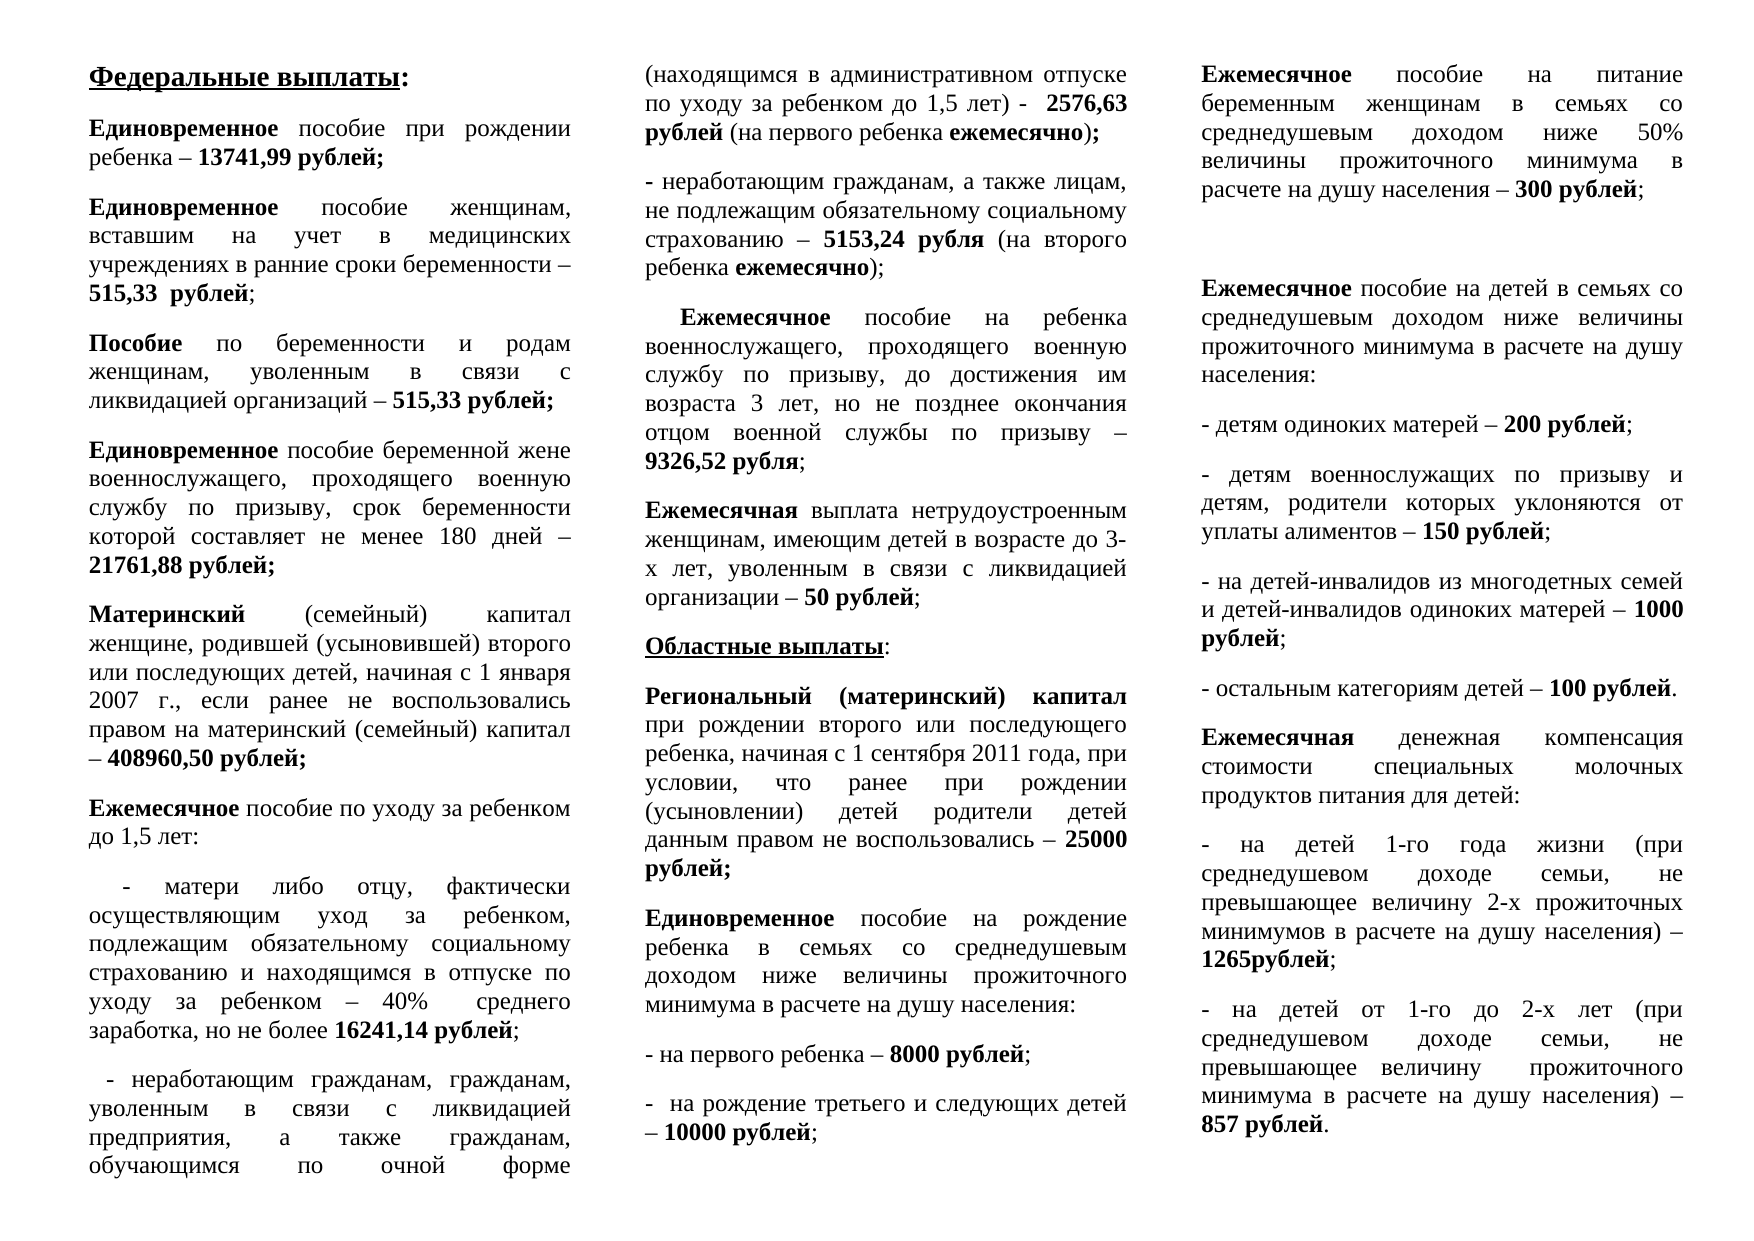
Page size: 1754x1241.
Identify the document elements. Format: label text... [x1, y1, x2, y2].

text - неработающим гражданам, гражданам, уволенным в связи с ликвидацией предприятия, а также гражданам, обучающимся по очной форме (находящимся в административном отпуске по уходу за ребенком до 1,5 лет) - 2576,63 рублей (на первого ребенка ежемесячно); [645, 59, 1127, 145]
text Федеральные выплаты: [89, 59, 571, 93]
text Ежемесячное пособие на детей в семьях со среднедушевым доходом ниже величины прожиточного минимума в расчете на душу населения: [1201, 273, 1683, 388]
text Единовременное пособие на рождение ребенка в семьях со среднедушевым доходом ниже величины прожиточного минимума в расчете на душу населения: [645, 903, 1127, 1018]
text - на рождение третьего и следующих детей – 10000 рублей; [645, 1088, 1127, 1146]
text Ежемесячное пособие на питание беременным женщинам в семьях со среднедушевым доходом ниже 50% величины прожиточного минимума в расчете на душу населения – 300 рублей; [1201, 59, 1683, 203]
text - матери либо отцу, фактически осуществляющим уход за ребенком, подлежащим обязательному социальному страхованию и находящимся в отпуске по уходу за ребенком – 40% среднего заработка, но не более 16241,14 рублей; [89, 871, 571, 1043]
text - детям одиноких матерей – 200 рублей; [1201, 409, 1683, 438]
text Ежемесячное пособие по уходу за ребенком до 1,5 лет: [89, 793, 571, 850]
text - неработающим гражданам, гражданам, уволенным в связи с ликвидацией предприятия, а также гражданам, обучающимся по очной форме (находящимся в административном отпуске по уходу за ребенком до 1,5 лет) - 2576,63 рублей (на первого ребенка ежемесячно); [89, 1064, 571, 1179]
text Единовременное пособие женщинам, вставшим на учет в медицинских учреждениях в ранние сроки беременности – 515,33 рублей; [89, 192, 571, 307]
text - на детей-инвалидов из многодетных семей и детей-инвалидов одиноких матерей – 1000 рублей; [1201, 566, 1683, 652]
text Региональный (материнский) капитал при рождении второго или последующего ребенка, начиная с 1 сентября 2011 года, при условии, что ранее при рождении (усыновлении) детей родители детей данным правом не воспользовались – 25000 рублей; [645, 681, 1127, 882]
text Областные выплаты: [645, 631, 1127, 660]
text Ежемесячная выплата нетрудоустроенным женщинам, имеющим детей в возрасте до 3-х лет, уволенным в связи с ликвидацией организации – 50 рублей; [645, 495, 1127, 610]
text Единовременное пособие при рождении ребенка – 13741,99 рублей; [89, 113, 571, 171]
text - детям военнослужащих по призыву и детям, родители которых уклоняются от уплаты алиментов – 150 рублей; [1201, 459, 1683, 545]
text - неработающим гражданам, а также лицам, не подлежащим обязательному социальному страхованию – 5153,24 рубля (на второго ребенка ежемесячно); [645, 166, 1127, 281]
text Материнский (семейный) капитал женщине, родившей (усыновившей) второго или последующих детей, начиная с 1 января 2007 г., если ранее не воспользовались правом на материнский (семейный) капитал – 408960,50 рублей; [89, 599, 571, 772]
text Ежемесячная денежная компенсация стоимости специальных молочных продуктов питания для детей: [1201, 722, 1683, 809]
text Ежемесячное пособие на ребенка военнослужащего, проходящего военную службу по призыву, до достижения им возраста 3 лет, но не позднее окончания отцом военной службы по призыву – 9326,52 рубля; [645, 302, 1127, 474]
text Единовременное пособие беременной жене военнослужащего, проходящего военную службу по призыву, срок беременности которой составляет не менее 180 дней – 21761,88 рублей; [89, 435, 571, 578]
text - остальным категориям детей – 100 рублей. [1201, 673, 1683, 702]
text Пособие по беременности и родам женщинам, уволенным в связи с ликвидацией организаций – 515,33 рублей; [89, 328, 571, 414]
text - на первого ребенка – 8000 рублей; [645, 1039, 1127, 1067]
text - на детей от 1-го до 2-х лет (при среднедушевом доходе семьи, не превышающее величину прожиточного минимума в расчете на душу населения) – 857 рублей. [1201, 994, 1683, 1138]
text - на детей 1-го года жизни (при среднедушевом доходе семьи, не превышающее величину 2-х прожиточных минимумов в расчете на душу населения) – 1265рублей; [1201, 829, 1683, 973]
